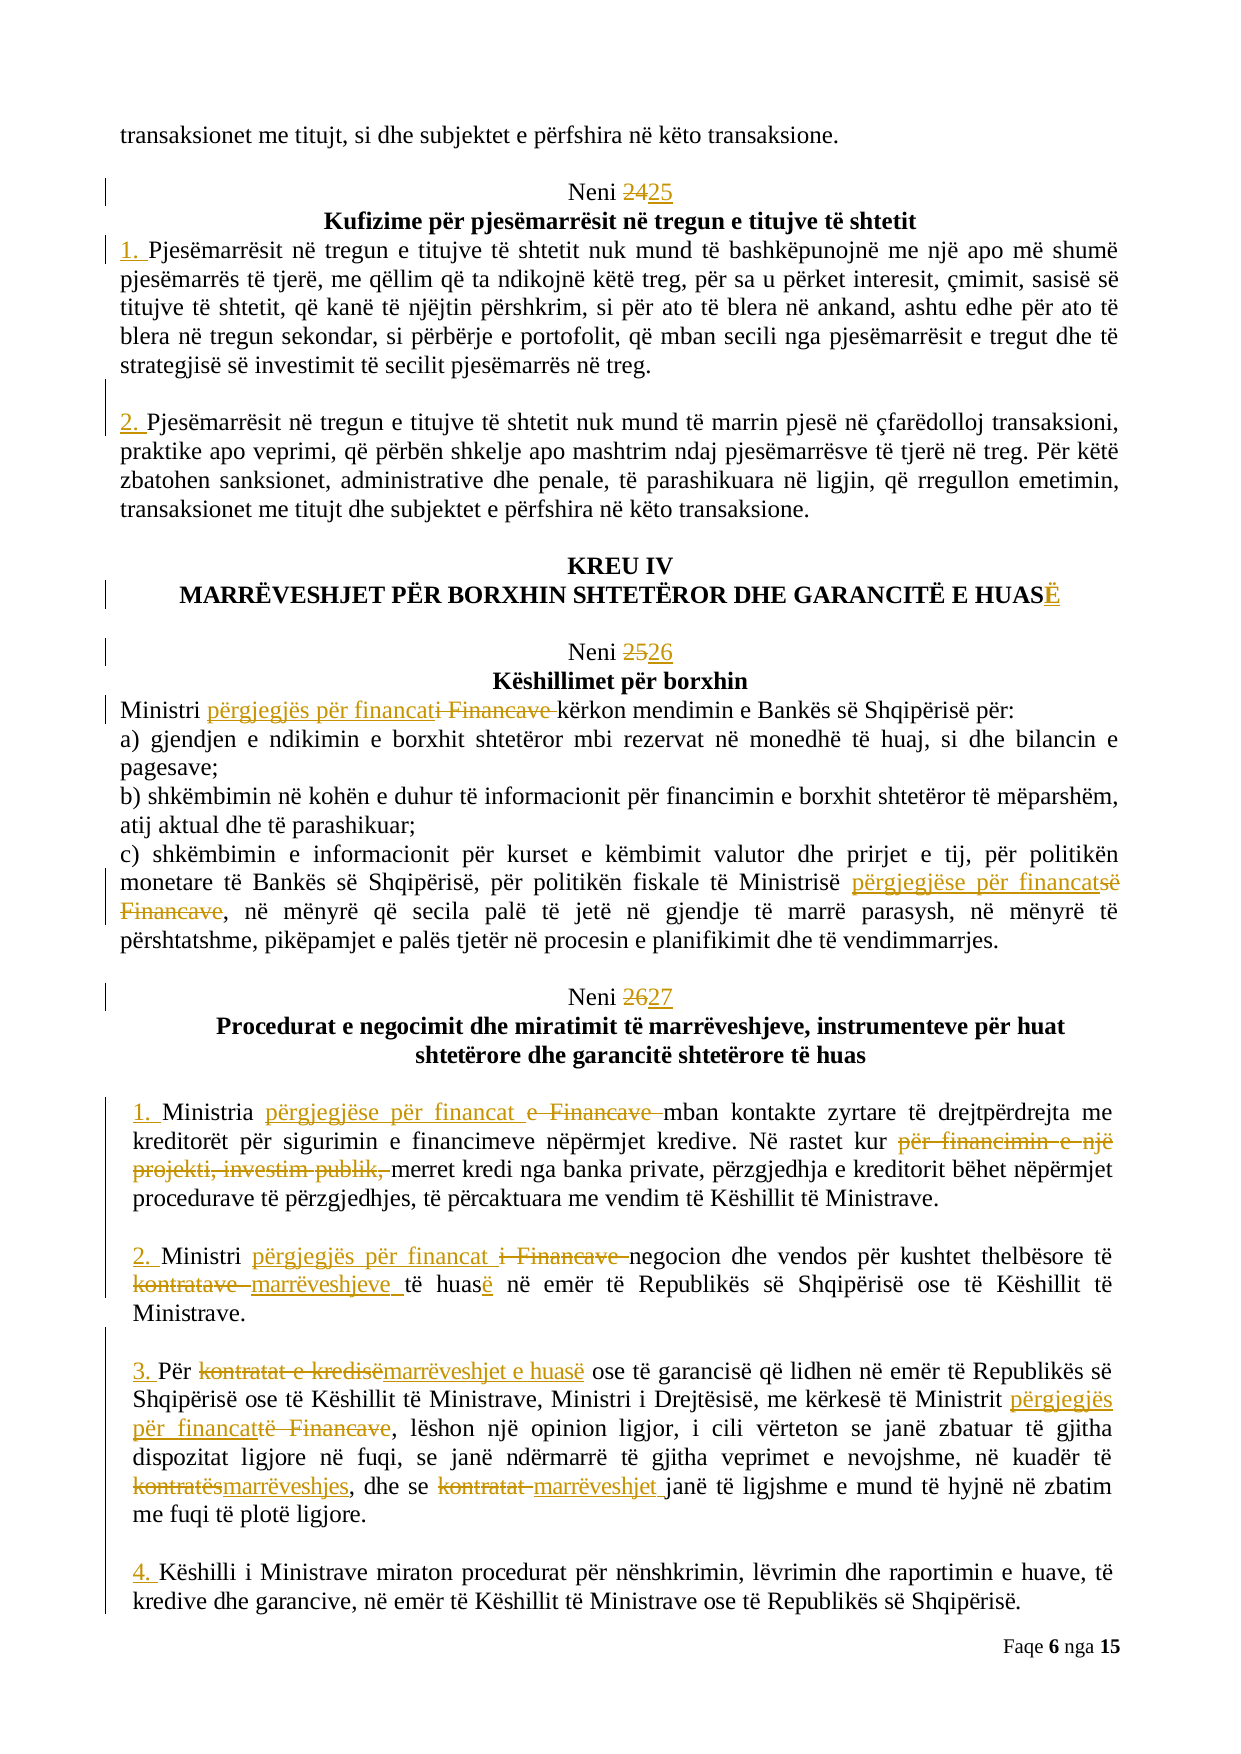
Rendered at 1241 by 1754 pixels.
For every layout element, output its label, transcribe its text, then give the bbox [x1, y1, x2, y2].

text Kufizime për pjesëmarrësit në tregun e titujve të shtetit [120, 206, 1120, 235]
text Neni [120, 177, 1120, 206]
text a) gjendjen e ndikimin e borxhit shtetëror mbi rezervat në monedhë të huaj, si dhe bilancin e pagesave; [120, 724, 1120, 781]
text Marrëveshjet për borxhin shtetëror dhe garancitë e huas [120, 580, 1120, 609]
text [120, 120, 1120, 149]
text Procedurat e negocimit dhe miratimit të marrëveshjeve, instrumenteve për huat shtetërore dhe garancitë shtetërore të huas [213, 1011, 1068, 1069]
text b) shkëmbimin në kohën e duhur të informacionit për financimin e borxhit shtetëror të mëparshëm, atij aktual dhe të parashikuar; [120, 781, 1120, 839]
text Pjesëmarrësit në tregun e titujve të shtetit nuk mund të bashkëpunojnë me një apo më shumë pjesëmarrës të tjerë, me qëllim që ta ndikojnë këtë treg, për sa u përket interesit, çmimit, sasisë së titujve të shtetit, që kanë të njëjtin përshkrim, si për ato të blera në ankand, ashtu edhe për ato të blera në tregun sekondar, si përbërje e portofolit, që mban secili nga pjesëmarrësit e tregut dhe të strategjisë së investimit të secilit pjesëmarrës në treg. [120, 235, 1120, 379]
text Për ose të garancisë që lidhen në emër të Republikës së Shqipërisë ose të Këshillit të Ministrave, Ministri i Drejtësisë, me kërkesë të Ministrit , lëshon një opinion ligjor, i cili vërteton se janë zbatuar të gjitha dispozitat ligjore në fuqi, se janë ndërmarrë të gjitha veprimet e nevojshme, në kuadër të , dhe se janë të ligjshme e mund të hyjnë në zbatim me fuqi të plotë ligjore. [132, 1356, 1113, 1528]
text Pjesëmarrësit në tregun e titujve të shtetit nuk mund të marrin pjesë në çfarëdolloj transaksioni, praktike apo veprimi, që përbën shkelje apo mashtrim ndaj pjesëmarrësve të tjerë në treg. Për këtë zbatohen sanksionet, administrative dhe penale, të parashikuara në ligjin, që rregullon emetimin, transaksionet me titujt dhe subjektet e përfshira në këto transaksione. [120, 407, 1120, 522]
text Ministri kërkon mendimin e Bankës së Shqipërisë për: [120, 695, 1120, 724]
text Ministri negocion dhe vendos për kushtet thelbësore të të huas në emër të Republikës së Shqipërisë ose të Këshillit të Ministrave. [132, 1241, 1112, 1327]
text Ministria mban kontakte zyrtare të drejtpërdrejta me kreditorët për sigurimin e financimeve nëpërmjet kredive. Në rastet kur merret kredi nga banka private, përzgjedhja e kreditorit bëhet nëpërmjet procedurave të përzgjedhjes, të përcaktuara me vendim të Këshillit të Ministrave. [132, 1097, 1113, 1212]
text KREU IV [120, 551, 1120, 580]
text Këshilli i Ministrave miraton procedurat për nënshkrimin, lëvrimin dhe raportimin e huave, të kredive dhe garancive, në emër të Këshillit të Ministrave ose të Republikës së Shqipërisë. [132, 1557, 1113, 1614]
text c) shkëmbimin e informacionit për kurset e këmbimit valutor dhe prirjet e tij, për politikën monetare të Bankës së Shqipërisë, për politikën fiskale të Ministrisë , në mënyrë që secila palë të jetë në gjendje të marrë parasysh, në mënyrë të përshtatshme, pikëpamjet e palës tjetër në procesin e planifikimit dhe të vendimmarrjes. [120, 839, 1120, 954]
text Këshillimet për borxhin [120, 666, 1120, 695]
text Neni [120, 637, 1120, 666]
text Neni [120, 982, 1120, 1011]
